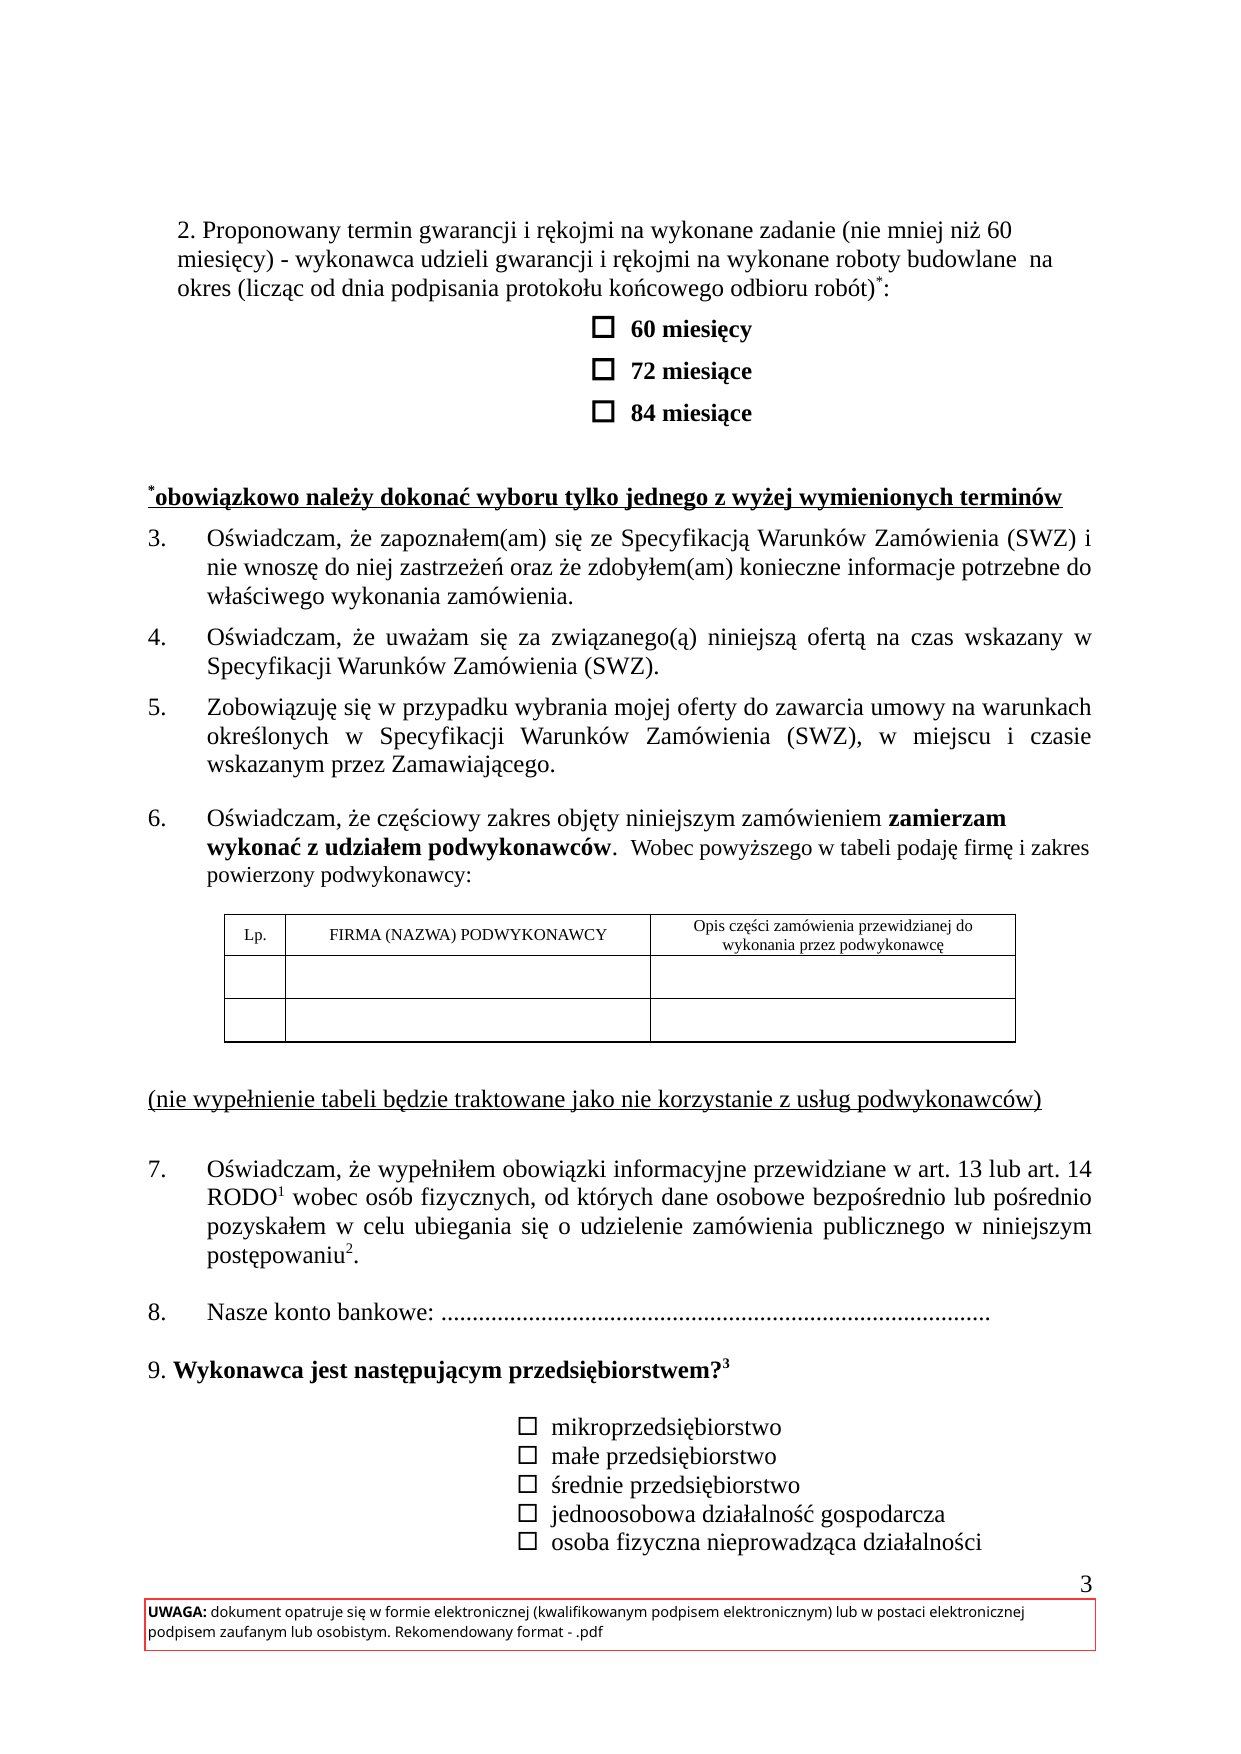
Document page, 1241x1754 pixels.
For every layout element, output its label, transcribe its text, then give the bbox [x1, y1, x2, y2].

table_cell [286, 956, 650, 998]
text 60 miesięcy [177, 314, 1093, 344]
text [516, 1527, 1093, 1556]
text 7. Oświadczam, że wypełniłem obowiązki informacyjne przewidziane w art. 13 lub art. 14 RODO1 wobec osób fizycznych, od których dane osobowe bezpośrednio lub pośrednio pozyskałem w celu ubiegania się o udzielenie zamówienia publicznego w niniejszym postępowaniu2. [148, 1154, 1093, 1269]
text średnie przedsiębiorstwo [516, 1470, 1093, 1499]
text 8. Nasze konto bankowe: ........................................................................................ [148, 1297, 1093, 1326]
text 84 miesiące [177, 398, 1093, 428]
table_header FIRMA (NAZWA) PODWYKONAWCY [286, 915, 650, 954]
table_cell [651, 999, 1015, 1041]
text małe przedsiębiorstwo [516, 1441, 1093, 1470]
text 4. Oświadczam, że uważam się za związanego(ą) niniejszą ofertą na czas wskazany w Specyfikacji Warunków Zamówienia (SWZ). [148, 622, 1093, 679]
table_header Opis części zamówienia przewidzianej do wykonania przez podwykonawcę [651, 915, 1015, 954]
text 9. Wykonawca jest następującym przedsiębiorstwem?3 [148, 1355, 1093, 1384]
text *obowiązkowo należy dokonać wyboru tylko jednego z wyżej wymienionych terminów [148, 482, 1093, 511]
text 2. Proponowany termin gwarancji i rękojmi na wykonane zadanie (nie mniej niż 60 miesięcy) - wykonawca udzieli gwarancji i rękojmi na wykonane roboty budowlane na okres (licząc od dnia podpisania protokołu końcowego odbioru robót)*: [177, 215, 1093, 302]
table_cell [225, 956, 285, 998]
table_header Lp. [225, 915, 285, 954]
text 6. Oświadczam, że częściowy zakres objęty niniejszym zamówieniem zamierzam wykonać z udziałem podwykonawców. Wobec powyższego w tabeli podaję firmę i zakres powierzony podwykonawcy: [148, 803, 1093, 887]
text 5. Zobowiązuję się w przypadku wybrania mojej oferty do zawarcia umowy na warunkach określonych w Specyfikacji Warunków Zamówienia (SWZ), w miejscu i czasie wskazanym przez Zamawiającego. [148, 692, 1093, 778]
table_cell [286, 999, 650, 1041]
text 3. Oświadczam, że zapoznałem(am) się ze Specyfikacją Warunków Zamówienia (SWZ) i nie wnoszę do niej zastrzeżeń oraz że zdobyłem(am) konieczne informacje potrzebne do właściwego wykonania zamówienia. [148, 523, 1093, 609]
text 72 miesiące [177, 356, 1093, 386]
text mikroprzedsiębiorstwo [516, 1412, 1093, 1441]
table_cell [225, 999, 285, 1041]
text jednoosobowa działalność gospodarcza [516, 1499, 1093, 1527]
table_cell [651, 956, 1015, 998]
text (nie wypełnienie tabeli będzie traktowane jako nie korzystanie z usług podwykonawców) [148, 1084, 1093, 1112]
